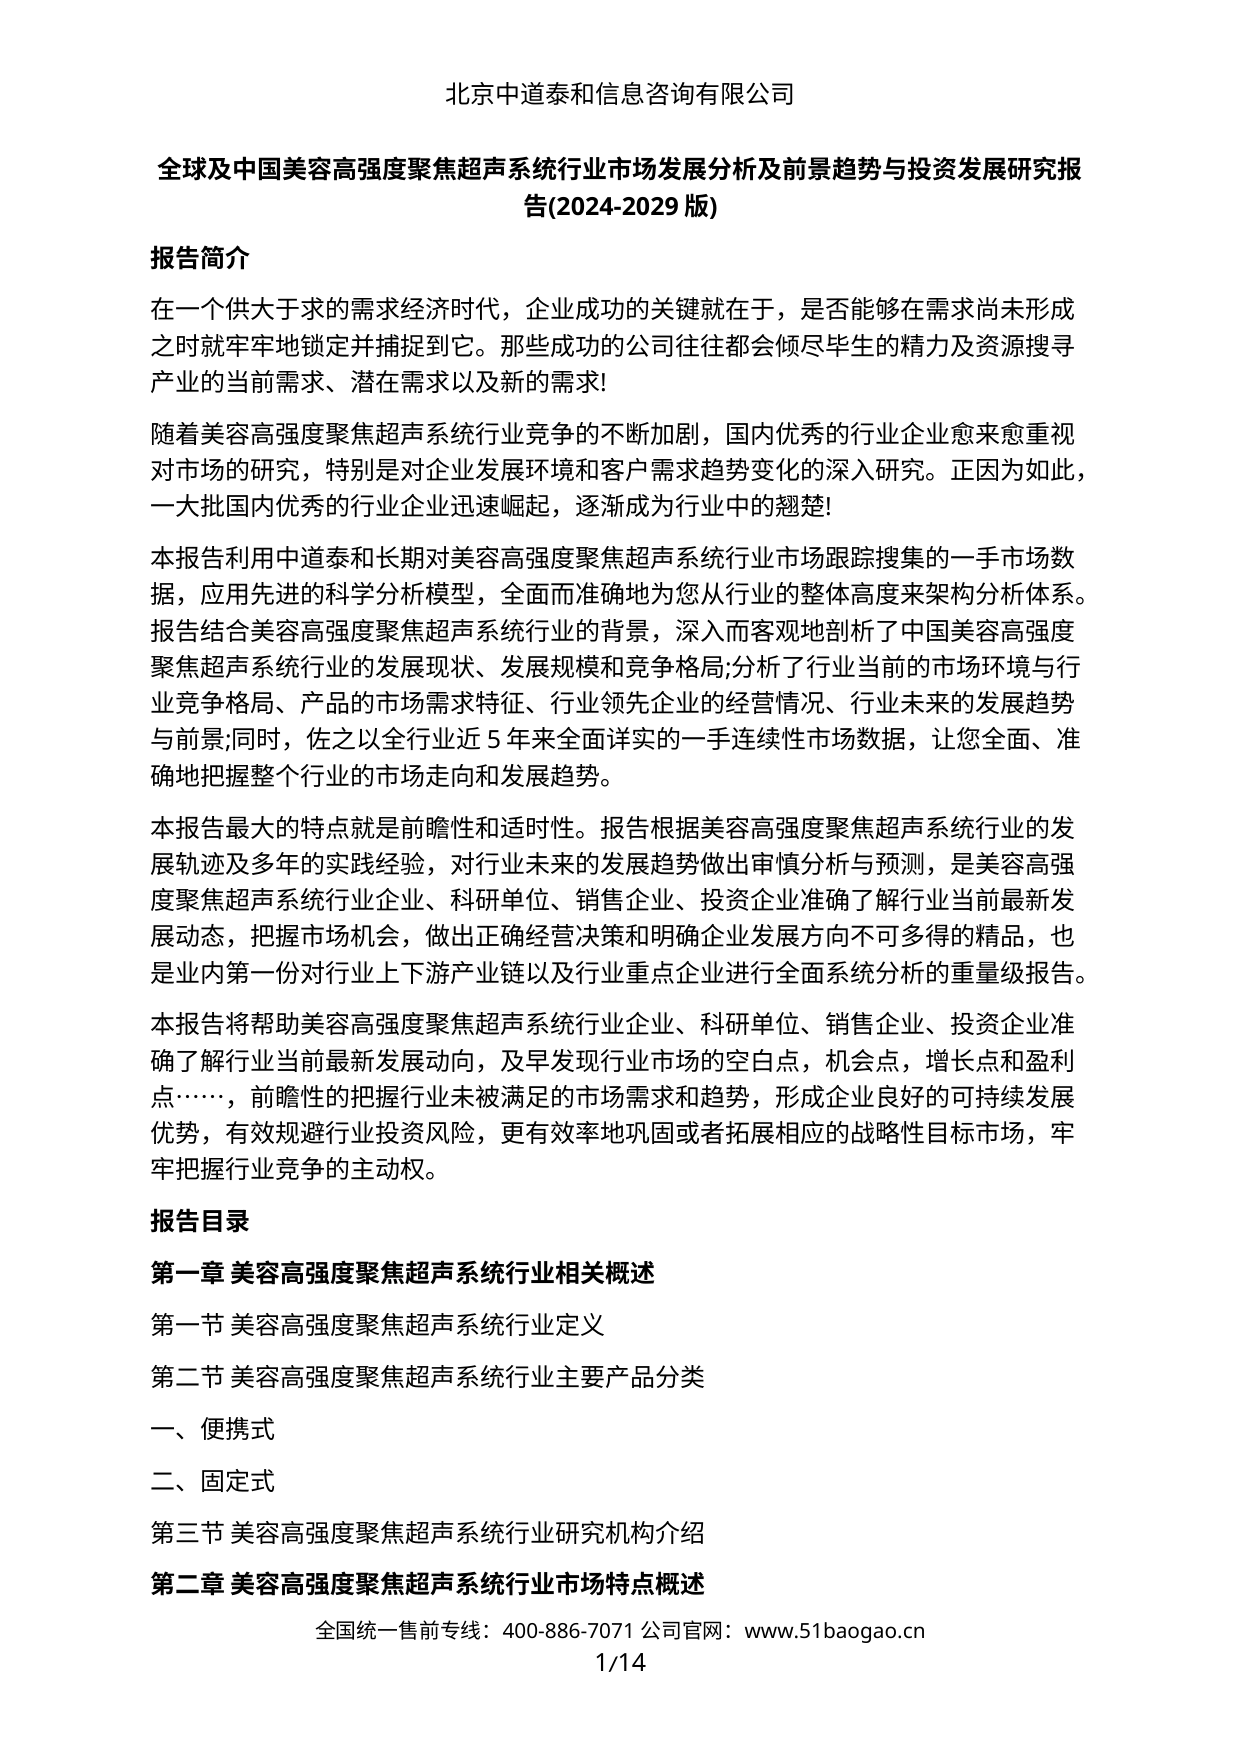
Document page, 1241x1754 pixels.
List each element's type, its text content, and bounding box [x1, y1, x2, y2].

text 第二节 美容高强度聚焦超声系统行业主要产品分类 [150, 1357, 1090, 1394]
text 报告目录 [150, 1202, 1090, 1238]
text 全球及中国美容高强度聚焦超声系统行业市场发展分析及前景趋势与投资发展研究报告(2024-2029版) [150, 150, 1090, 222]
text 本报告利用中道泰和长期对美容高强度聚焦超声系统行业市场跟踪搜集的一手市场数据，应用先进的科学分析模型，全面而准确地为您从行业的整体高度来架构分析体系。报告结合美容高强度聚焦超声系统行业的背景，深入而客观地剖析了中国美容高强度聚焦超声系统行业的发展现状、发展规模和竞争格局;分析了行业当前的市场环境与行业竞争格局、产品的市场需求特征、行业领先企业的经营情况、行业未来的发展趋势与前景;同时，佐之以全行业近5年来全面详实的一手连续性市场数据，让您全面、准确地把握整个行业的市场走向和发展趋势。 [150, 539, 1090, 792]
text 随着美容高强度聚焦超声系统行业竞争的不断加剧，国内优秀的行业企业愈来愈重视对市场的研究，特别是对企业发展环境和客户需求趋势变化的深入研究。正因为如此，一大批国内优秀的行业企业迅速崛起，逐渐成为行业中的翘楚! [150, 414, 1090, 523]
text 本报告将帮助美容高强度聚焦超声系统行业企业、科研单位、销售企业、投资企业准确了解行业当前最新发展动向，及早发现行业市场的空白点，机会点，增长点和盈利点……，前瞻性的把握行业未被满足的市场需求和趋势，形成企业良好的可持续发展优势，有效规避行业投资风险，更有效率地巩固或者拓展相应的战略性目标市场，牢牢把握行业竞争的主动权。 [150, 1005, 1090, 1186]
text 报告简介 [150, 238, 1090, 274]
text 一、便携式 [150, 1409, 1090, 1446]
text 第二章 美容高强度聚焦超声系统行业市场特点概述 [150, 1565, 1090, 1601]
text 第一节 美容高强度聚焦超声系统行业定义 [150, 1306, 1090, 1342]
text 二、固定式 [150, 1461, 1090, 1497]
text 本报告最大的特点就是前瞻性和适时性。报告根据美容高强度聚焦超声系统行业的发展轨迹及多年的实践经验，对行业未来的发展趋势做出审慎分析与预测，是美容高强度聚焦超声系统行业企业、科研单位、销售企业、投资企业准确了解行业当前最新发展动态，把握市场机会，做出正确经营决策和明确企业发展方向不可多得的精品，也是业内第一份对行业上下游产业链以及行业重点企业进行全面系统分析的重量级报告。 [150, 808, 1090, 989]
text 第一章 美容高强度聚焦超声系统行业相关概述 [150, 1254, 1090, 1290]
text 在一个供大于求的需求经济时代，企业成功的关键就在于，是否能够在需求尚未形成之时就牢牢地锁定并捕捉到它。那些成功的公司往往都会倾尽毕生的精力及资源搜寻产业的当前需求、潜在需求以及新的需求! [150, 290, 1090, 399]
text 第三节 美容高强度聚焦超声系统行业研究机构介绍 [150, 1513, 1090, 1549]
